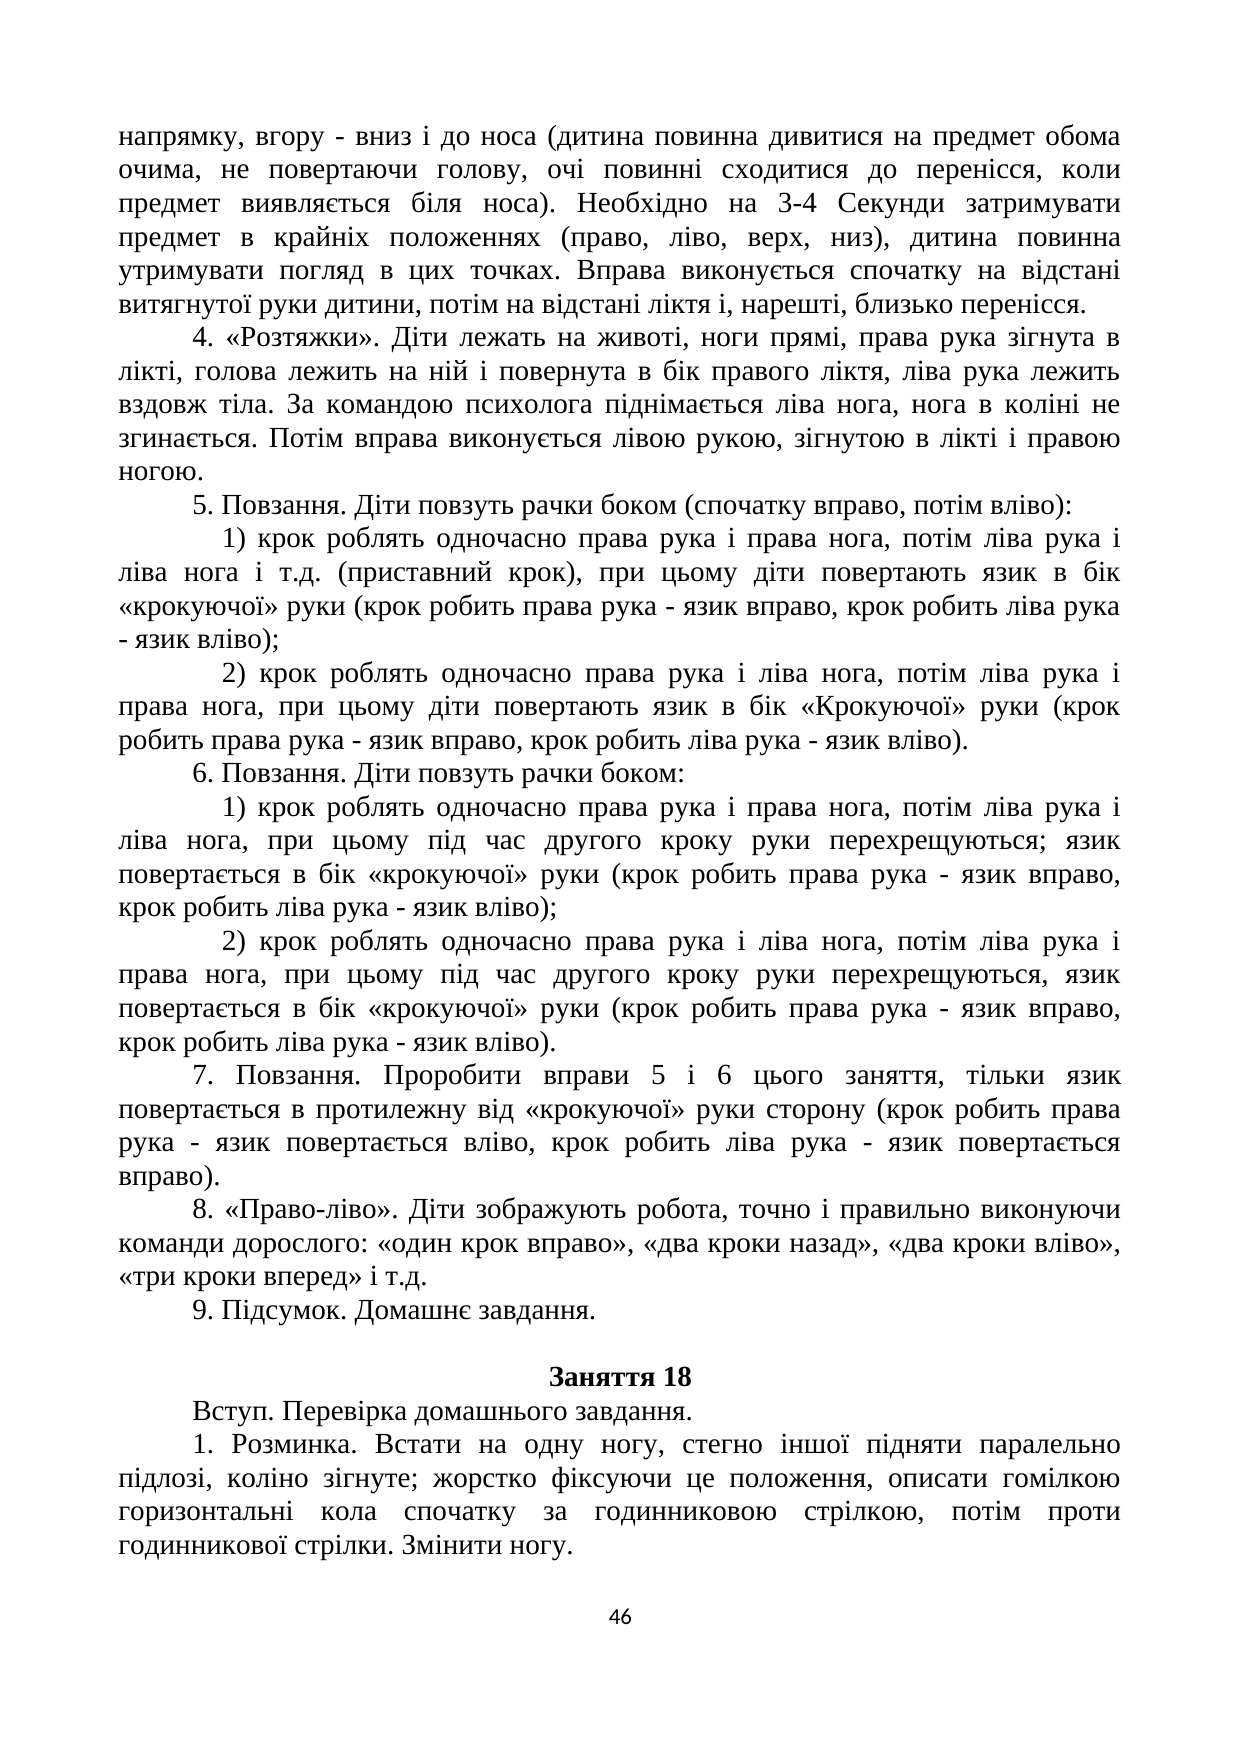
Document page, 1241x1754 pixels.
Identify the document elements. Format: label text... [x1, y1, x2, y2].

text 1) крок роблять одночасно права рука і права нога, потім ліва рука і ліва нога, при цьому під час другого кроку руки перехрещуються; язик повертається в бік «крокуючої» руки (крок робить права рука - язик вправо, крок робить ліва рука - язик вліво); [118, 789, 1122, 923]
text 8. «Право-ліво». Діти зображують робота, точно і правильно виконуючи команди дорослого: «один крок вправо», «два кроки назад», «два кроки вліво», «три кроки вперед» і т.д. [118, 1191, 1122, 1292]
text 4. «Розтяжки». Діти лежать на животі, ноги прямі, права рука зігнута в лікті, голова лежить на ній і повернута в бік правого ліктя, ліва рука лежить вздовж тіла. За командою психолога піднімається ліва нога, нога в коліні не згинається. Потім вправа виконується лівою рукою, зігнутою в лікті і правою ногою. [118, 319, 1122, 487]
text 7. Повзання. Проробити вправи 5 і 6 цього заняття, тільки язик повертається в протилежну від «крокуючої» руки сторону (крок робить права рука - язик повертається вліво, крок робить ліва рука - язик повертається вправо). [118, 1057, 1122, 1191]
text 2) крок роблять одночасно права рука і ліва нога, потім ліва рука і права нога, при цьому під час другого кроку руки перехрещуються, язик повертається в бік «крокуючої» руки (крок робить права рука - язик вправо, крок робить ліва рука - язик вліво). [118, 923, 1122, 1057]
text 2) крок роблять одночасно права рука і ліва нога, потім ліва рука і права нога, при цьому діти повертають язик в бік «Крокуючої» руки (крок робить права рука - язик вправо, крок робить ліва рука - язик вліво). [118, 655, 1122, 755]
text Вступ. Перевірка домашнього завдання. [118, 1393, 1122, 1426]
text Заняття 18 [118, 1359, 1122, 1393]
text 1. Розминка. Встати на одну ногу, стегно іншої підняти паралельно підлозі, коліно зігнуте; жорстко фіксуючи це положення, описати гомілкою горизонтальні кола спочатку за годинниковою стрілкою, потім проти годинникової стрілки. Змінити ногу. [118, 1426, 1122, 1560]
text 9. Підсумок. Домашнє завдання. [118, 1292, 1122, 1326]
text 5. Повзання. Діти повзуть рачки боком (спочатку вправо, потім вліво): [118, 487, 1122, 521]
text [118, 118, 1122, 319]
text 6. Повзання. Діти повзуть рачки боком: [118, 755, 1122, 789]
text 1) крок роблять одночасно права рука і права нога, потім ліва рука і ліва нога і т.д. (приставний крок), при цьому діти повертають язик в бік «крокуючої» руки (крок робить права рука - язик вправо, крок робить ліва рука - язик вліво); [118, 521, 1122, 655]
